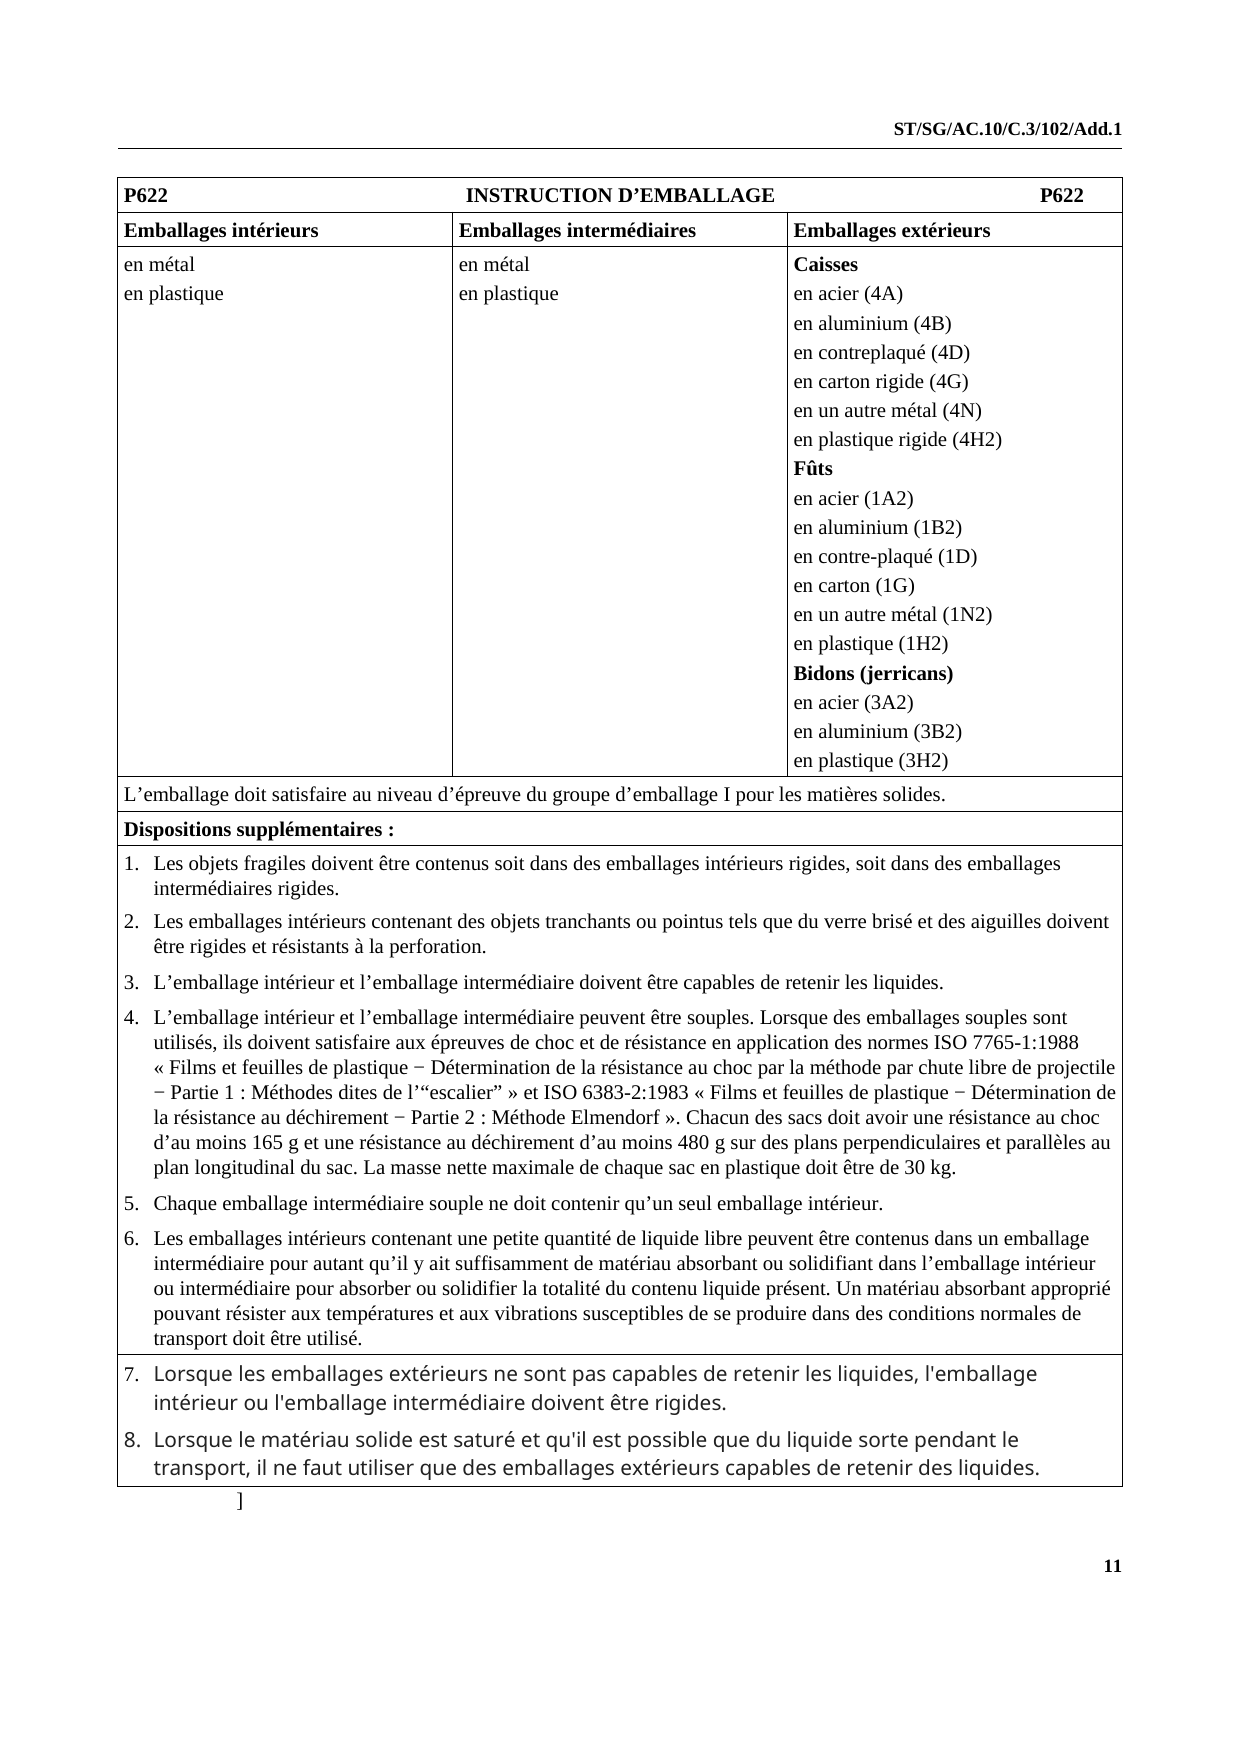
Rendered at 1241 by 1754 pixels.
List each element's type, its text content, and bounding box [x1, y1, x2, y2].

table_cell Dispositions supplémentaires : [118, 812, 1122, 845]
table_cell en métal en plastique [453, 247, 787, 776]
table_cell 3. L’emballage intérieur et l’emballage intermédiaire doivent être capables de retenir les liquides. [118, 963, 1122, 1000]
table_cell 8. Lorsque le matériau solide est saturé et qu'il est possible que du liquide sorte pendant le transport, il ne faut utiliser que des emballages extérieurs capables de retenir des liquides. [118, 1421, 1122, 1486]
table_cell 4. L’emballage intérieur et l’emballage intermédiaire peuvent être souples. Lorsque des emballages souples sont utilisés, ils doivent satisfaire aux épreuves de choc et de résistance en application des normes ISO 7765-1:1988 « Films et feuilles de plastique − Détermination de la résistance au choc par la méthode par chute libre de projectile − Partie 1 : Méthodes dites de l’“escalier” » et ISO 6383-2:1983 « Films et feuilles de plastique − Détermination de la résistance au déchirement − Partie 2 : Méthode Elmendorf ». Chacun des sacs doit avoir une résistance au choc d’au moins 165 g et une résistance au déchirement d’au moins 480 g sur des plans perpendiculaires et parallèles au plan longitudinal du sac. La masse nette maximale de chaque sac en plastique doit être de 30 kg. [118, 1000, 1122, 1183]
table_cell 1. Les objets fragiles doivent être contenus soit dans des emballages intérieurs rigides, soit dans des emballages intermédiaires rigides. [118, 846, 1122, 904]
table_header P622 [118, 178, 207, 212]
table_cell Emballages extérieurs [788, 213, 1122, 246]
table_cell Emballages intermédiaires [453, 213, 787, 246]
table_cell Caisses en acier (4A) en aluminium (4B) en contreplaqué (4D) en carton rigide (4G) en un autre métal (4N) en plastique rigide (4H2) Fûts en acier (1A2) en aluminium (1B2) en contre-plaqué (1D) en carton (1G) en un autre métal (1N2) en plastique (1H2) Bidons (jerricans) en acier (3A2) en aluminium (3B2) en plastique (3H2) [788, 247, 1122, 776]
table_cell 2. Les emballages intérieurs contenant des objets tranchants ou pointus tels que du verre brisé et des aiguilles doivent être rigides et résistants à la perforation. [118, 904, 1122, 963]
table_cell L’emballage doit satisfaire au niveau d’épreuve du groupe d’emballage I pour les matières solides. [118, 777, 1122, 811]
table_header INSTRUCTION D’EMBALLAGE [207, 178, 1034, 212]
table_header P622 [1034, 178, 1122, 212]
table_cell 7. Lorsque les emballages extérieurs ne sont pas capables de retenir les liquides, l'emballage intérieur ou l'emballage intermédiaire doivent être rigides. [118, 1355, 1122, 1421]
table_cell en métal en plastique [118, 247, 452, 776]
table_cell Emballages intérieurs [118, 213, 452, 246]
table_cell 5. Chaque emballage intermédiaire souple ne doit contenir qu’un seul emballage intérieur. [118, 1184, 1122, 1221]
table_cell 6. Les emballages intérieurs contenant une petite quantité de liquide libre peuvent être contenus dans un emballage intermédiaire pour autant qu’il y ait suffisamment de matériau absorbant ou solidifiant dans l’emballage intérieur ou intermédiaire pour absorber ou solidifier la totalité du contenu liquide présent. Un matériau absorbant approprié pouvant résister aux températures et aux vibrations susceptibles de se produire dans des conditions normales de transport doit être utilisé. [118, 1221, 1122, 1354]
text ] [236, 1487, 1004, 1512]
